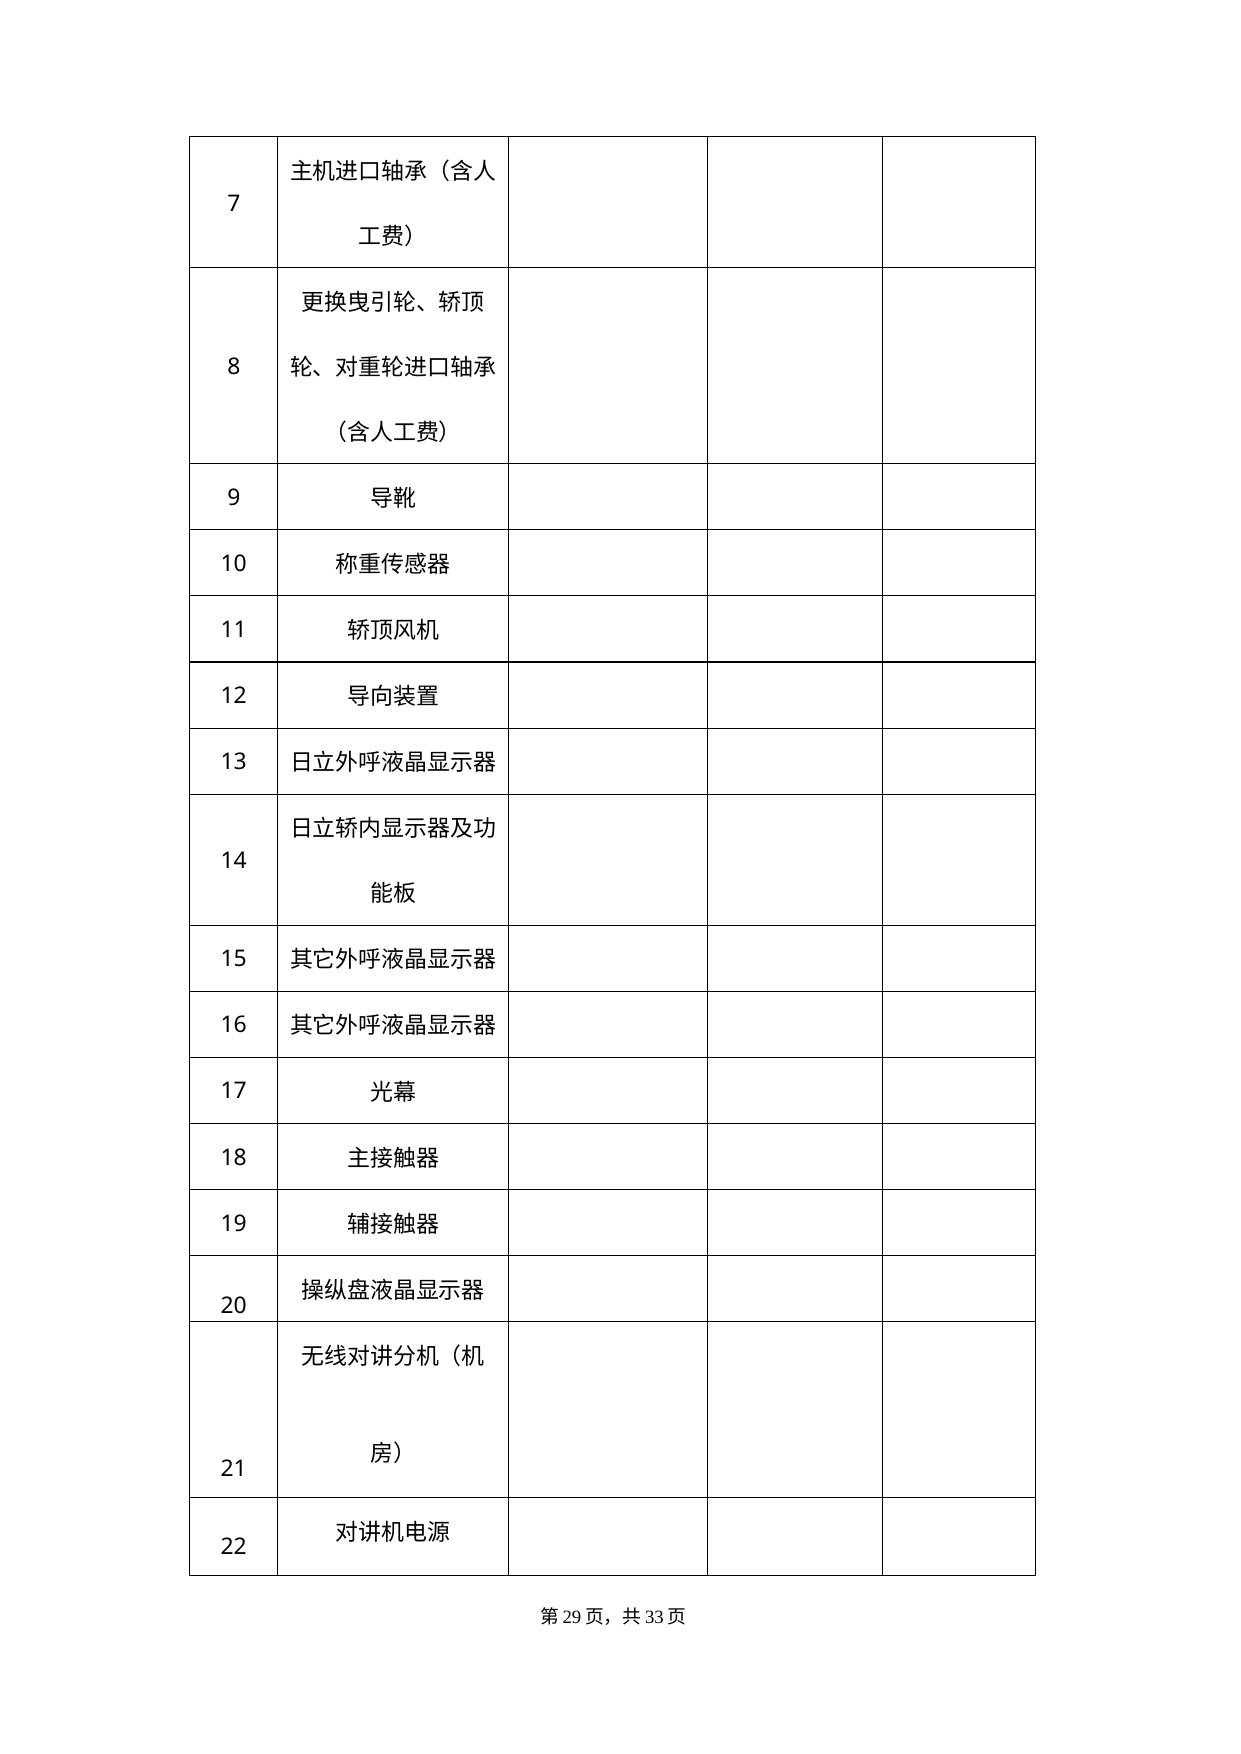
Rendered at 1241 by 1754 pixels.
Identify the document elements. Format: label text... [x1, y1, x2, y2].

table_cell [883, 1498, 1035, 1575]
table_cell 日立轿内显示器及功能板 [278, 795, 508, 924]
table_cell 操纵盘液晶显示器 [278, 1256, 508, 1321]
table_cell [509, 1322, 707, 1497]
table_cell 日立外呼液晶显示器 [278, 729, 508, 793]
table_cell [883, 137, 1035, 267]
table_cell [883, 596, 1035, 661]
table_cell [190, 137, 277, 267]
table_cell [708, 992, 882, 1057]
table_cell 无线对讲分机（机房） [278, 1322, 508, 1497]
table_cell [509, 530, 707, 595]
table_cell [883, 992, 1035, 1057]
table_cell [509, 1190, 707, 1255]
table_cell [509, 1058, 707, 1123]
table_cell [190, 1322, 277, 1497]
table_cell [708, 1124, 882, 1189]
table_cell [883, 1256, 1035, 1321]
table_cell [708, 729, 882, 793]
table_cell 更换曳引轮、轿顶轮、对重轮进口轴承（含人工费） [278, 268, 508, 463]
table_cell [509, 1498, 707, 1575]
table_cell [509, 464, 707, 529]
table_cell [190, 1256, 277, 1321]
table_cell [190, 1498, 277, 1575]
table_cell 对讲机电源 [278, 1498, 508, 1575]
table_cell [509, 992, 707, 1057]
table_cell 其它外呼液晶显示器 [278, 992, 508, 1057]
table_cell [708, 1190, 882, 1255]
table_cell [708, 464, 882, 529]
table_cell 导靴 [278, 464, 508, 529]
table_cell [190, 663, 277, 727]
table_cell [883, 663, 1035, 727]
table_cell [708, 530, 882, 595]
table_cell [190, 1190, 277, 1255]
table_cell [190, 992, 277, 1057]
table_cell [883, 1058, 1035, 1123]
table_cell 辅接触器 [278, 1190, 508, 1255]
table_cell 导向装置 [278, 663, 508, 727]
table_cell 光幕 [278, 1058, 508, 1123]
table_cell [509, 926, 707, 991]
table_cell [509, 1124, 707, 1189]
table_cell [509, 795, 707, 924]
table_cell [190, 1058, 277, 1123]
table_cell [190, 926, 277, 991]
table_cell [883, 1190, 1035, 1255]
table_cell [883, 268, 1035, 463]
table_cell [708, 926, 882, 991]
table_cell [708, 1256, 882, 1321]
table_cell [708, 1322, 882, 1497]
table_cell [509, 663, 707, 727]
table_cell [509, 729, 707, 793]
table_cell [708, 1058, 882, 1123]
table_cell [190, 729, 277, 793]
table_cell [190, 795, 277, 924]
table_cell [883, 795, 1035, 924]
table_cell [509, 137, 707, 267]
table_cell [708, 795, 882, 924]
table_cell 轿顶风机 [278, 596, 508, 661]
table_cell [190, 464, 277, 529]
table_cell [883, 1124, 1035, 1189]
table_cell 称重传感器 [278, 530, 508, 595]
table_cell 主机进口轴承（含人工费） [278, 137, 508, 267]
table_cell [708, 137, 882, 267]
table_cell [708, 663, 882, 727]
table_cell [190, 268, 277, 463]
table_cell [509, 596, 707, 661]
table_cell [190, 530, 277, 595]
table_cell [190, 596, 277, 661]
table_cell 其它外呼液晶显示器 [278, 926, 508, 991]
table_cell [509, 268, 707, 463]
table_cell [509, 1256, 707, 1321]
table_cell [708, 268, 882, 463]
table_cell [708, 1498, 882, 1575]
table_cell [883, 729, 1035, 793]
table_cell [883, 1322, 1035, 1497]
table_cell [708, 596, 882, 661]
table_cell [883, 464, 1035, 529]
table_cell 主接触器 [278, 1124, 508, 1189]
table_cell [190, 1124, 277, 1189]
table_cell [883, 530, 1035, 595]
table_cell [883, 926, 1035, 991]
